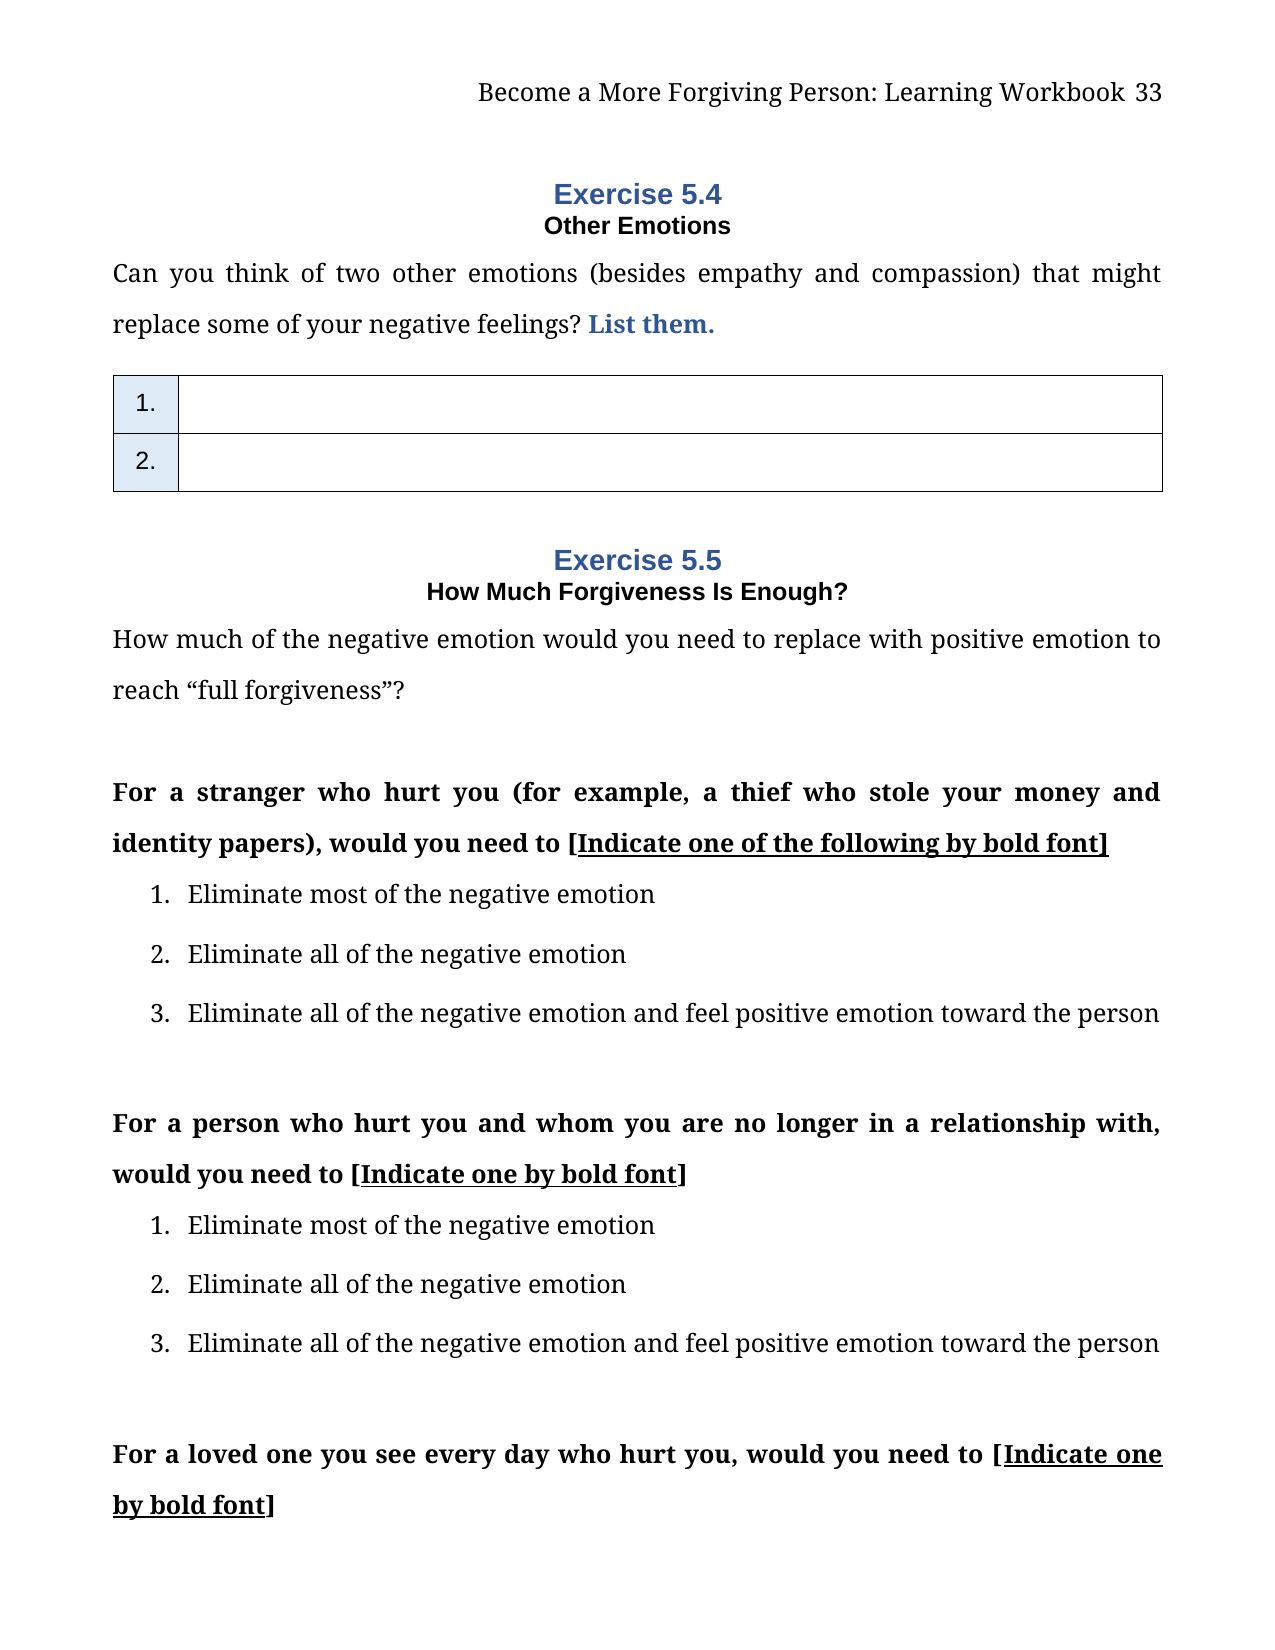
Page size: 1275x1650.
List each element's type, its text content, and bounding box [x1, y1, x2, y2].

table_cell 2. [114, 434, 178, 491]
subtitle Exercise 5.4 [112, 177, 1162, 211]
list 2. Eliminate all of the negative emotion [150, 1267, 1162, 1301]
table_header 1. [114, 376, 178, 433]
table_cell [179, 434, 1162, 491]
list 3. Eliminate all of the negative emotion and feel positive emotion toward the person [150, 996, 1162, 1029]
text Can you think of two other emotions (besides empathy and compassion) that might replace some of your negative feelings? List them. [112, 256, 1162, 341]
text For a stranger who hurt you (for example, a thief who stole your money and identity papers), would you need to [Indicate one of the following by bold font] [112, 775, 1162, 860]
text How much of the negative emotion would you need to replace with positive emotion to reach “full forgiveness”? [112, 622, 1162, 707]
text For a loved one you see every day who hurt you, would you need to [Indicate one by bold font] [112, 1436, 1162, 1521]
list 2. Eliminate all of the negative emotion [150, 936, 1162, 970]
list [150, 1326, 1162, 1360]
list 1. Eliminate most of the negative emotion [150, 1208, 1162, 1242]
subtitle Other Emotions [112, 211, 1162, 239]
subtitle Exercise 5.5 [112, 543, 1162, 577]
text For a person who hurt you and whom you are no longer in a relationship with, would you need to [Indicate one by bold font] [112, 1106, 1162, 1191]
subtitle How Much Forgiveness Is Enough? [112, 577, 1162, 605]
list 1. Eliminate most of the negative emotion [150, 877, 1162, 911]
table_header [179, 376, 1162, 433]
